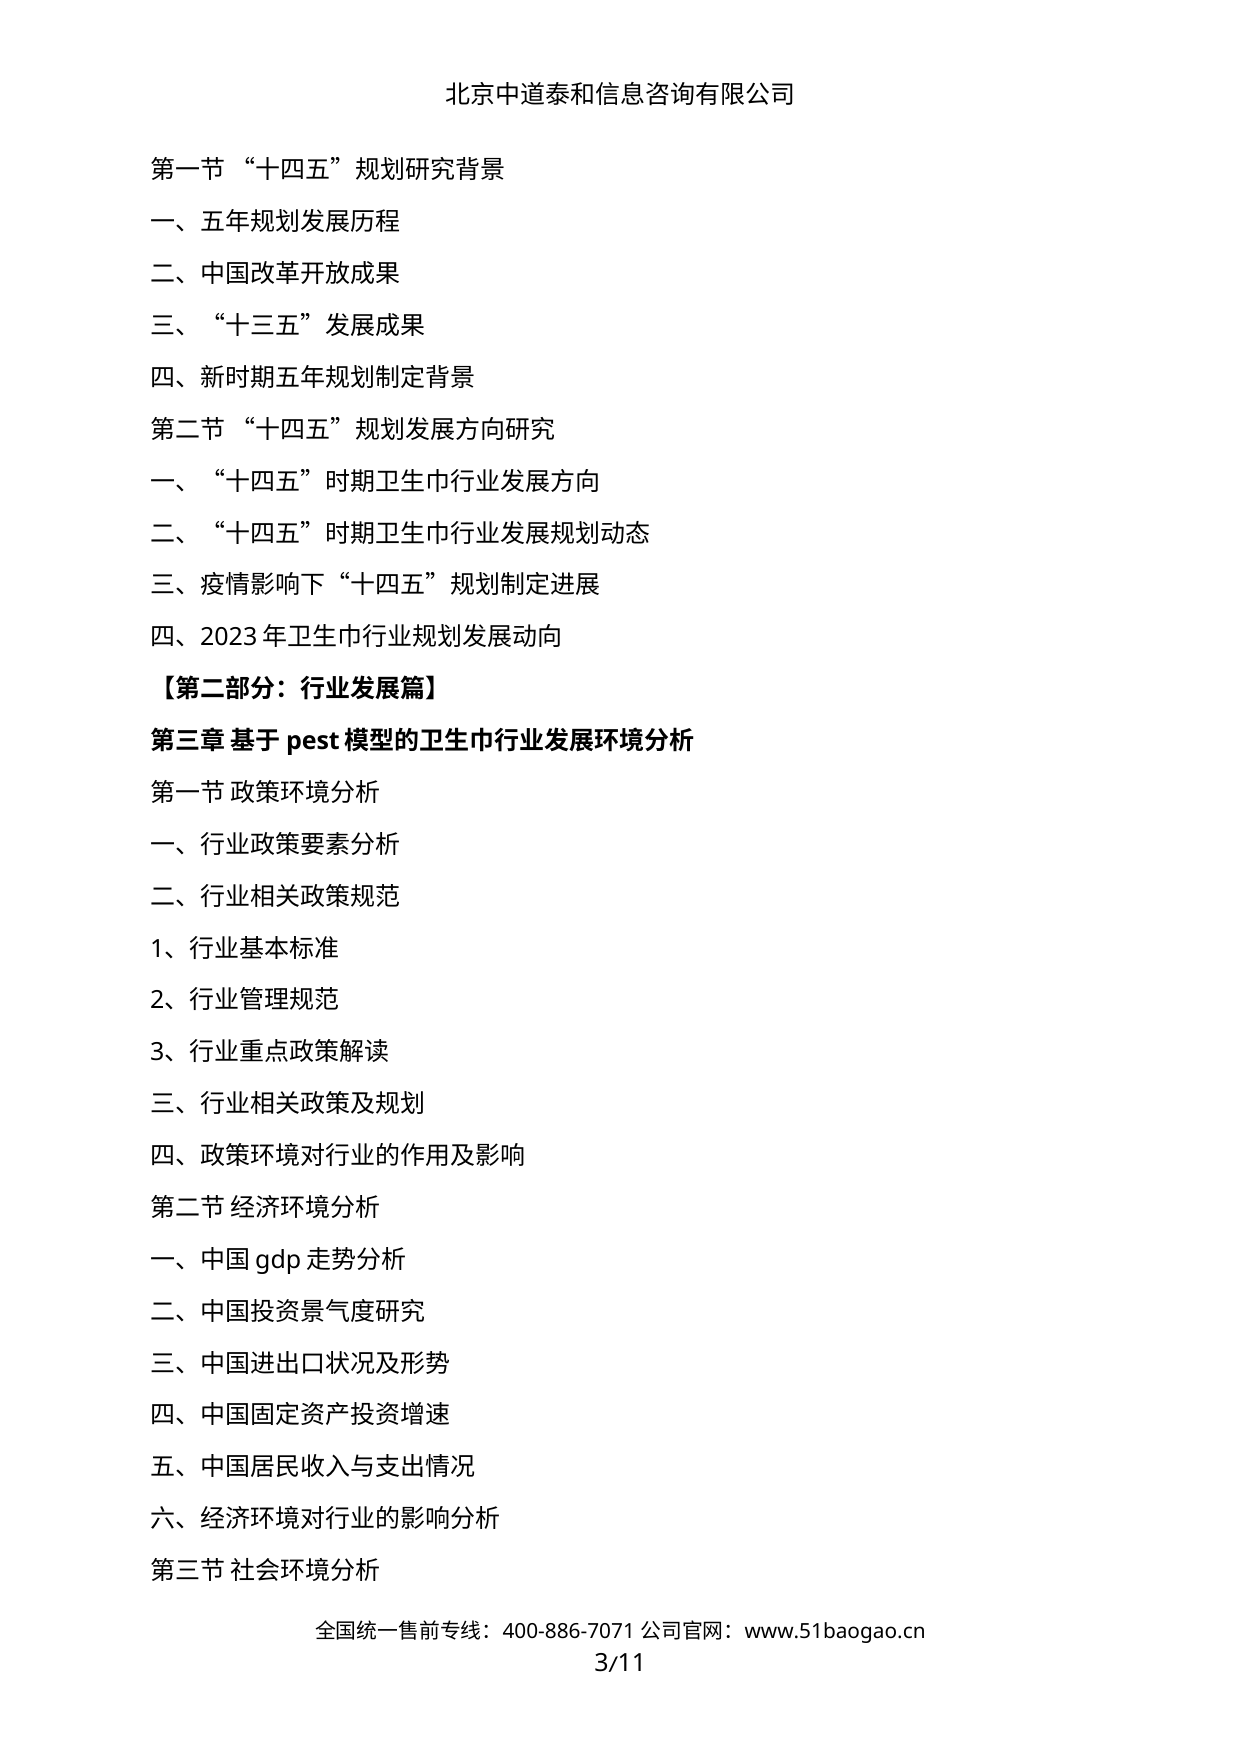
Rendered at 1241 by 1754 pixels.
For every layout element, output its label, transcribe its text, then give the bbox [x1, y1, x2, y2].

text 一、中国gdp走势分析 [150, 1239, 1090, 1276]
text 三、中国进出口状况及形势 [150, 1343, 1090, 1379]
text 二、中国改革开放成果 [150, 254, 1090, 290]
text 三、“十三五”发展成果 [150, 306, 1090, 342]
text 一、行业政策要素分析 [150, 824, 1090, 861]
text 二、行业相关政策规范 [150, 876, 1090, 912]
text 二、中国投资景气度研究 [150, 1291, 1090, 1327]
text 三、疫情影响下“十四五”规划制定进展 [150, 565, 1090, 601]
text 四、2023年卫生巾行业规划发展动向 [150, 617, 1090, 653]
text 第二节 经济环境分析 [150, 1187, 1090, 1224]
text 1、行业基本标准 [150, 928, 1090, 964]
text 第一节 “十四五”规划研究背景 [150, 150, 1090, 186]
text 四、新时期五年规划制定背景 [150, 357, 1090, 394]
text 四、中国固定资产投资增速 [150, 1395, 1090, 1431]
text 第三章 基于pest模型的卫生巾行业发展环境分析 [150, 721, 1090, 757]
text 【第二部分：行业发展篇】 [150, 669, 1090, 705]
text 第二节 “十四五”规划发展方向研究 [150, 409, 1090, 446]
text 二、“十四五”时期卫生巾行业发展规划动态 [150, 513, 1090, 549]
text 三、行业相关政策及规划 [150, 1084, 1090, 1120]
text 六、经济环境对行业的影响分析 [150, 1499, 1090, 1535]
text 一、五年规划发展历程 [150, 202, 1090, 238]
text 2、行业管理规范 [150, 980, 1090, 1016]
text 3、行业重点政策解读 [150, 1032, 1090, 1068]
text 一、“十四五”时期卫生巾行业发展方向 [150, 461, 1090, 497]
text 五、中国居民收入与支出情况 [150, 1447, 1090, 1483]
text 第一节 政策环境分析 [150, 772, 1090, 809]
text 第三节 社会环境分析 [150, 1551, 1090, 1587]
text 四、政策环境对行业的作用及影响 [150, 1136, 1090, 1172]
